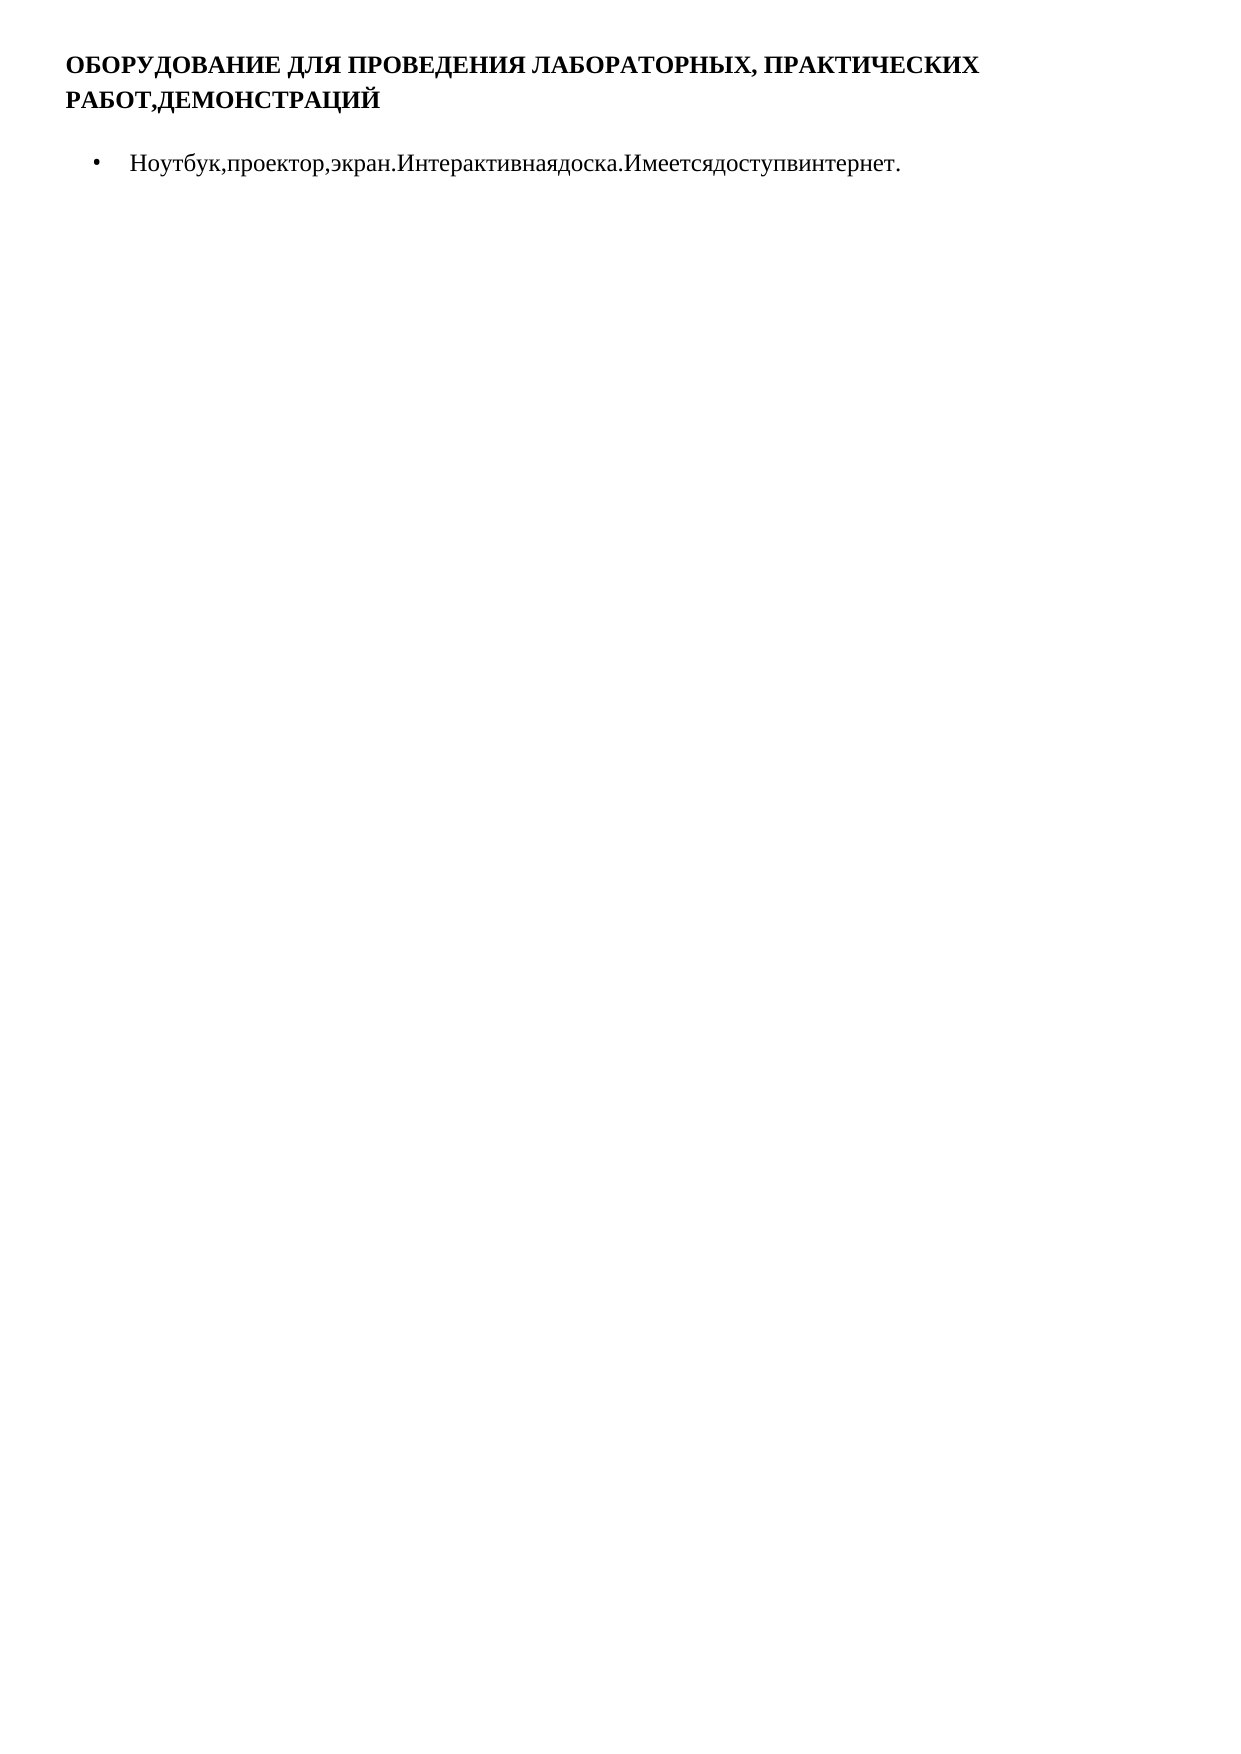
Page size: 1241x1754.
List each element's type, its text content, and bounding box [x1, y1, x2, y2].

subtitle ОБОРУДОВАНИЕ ДЛЯ ПРОВЕДЕНИЯ ЛАБОРАТОРНЫХ, ПРАКТИЧЕСКИХ РАБОТ,ДЕМОНСТРАЦИЙ [65, 50, 1080, 114]
list Ноутбук,проектор,экран.Интерактивнаядоска.Имеетсядоступвинтернет. [92, 144, 1182, 179]
